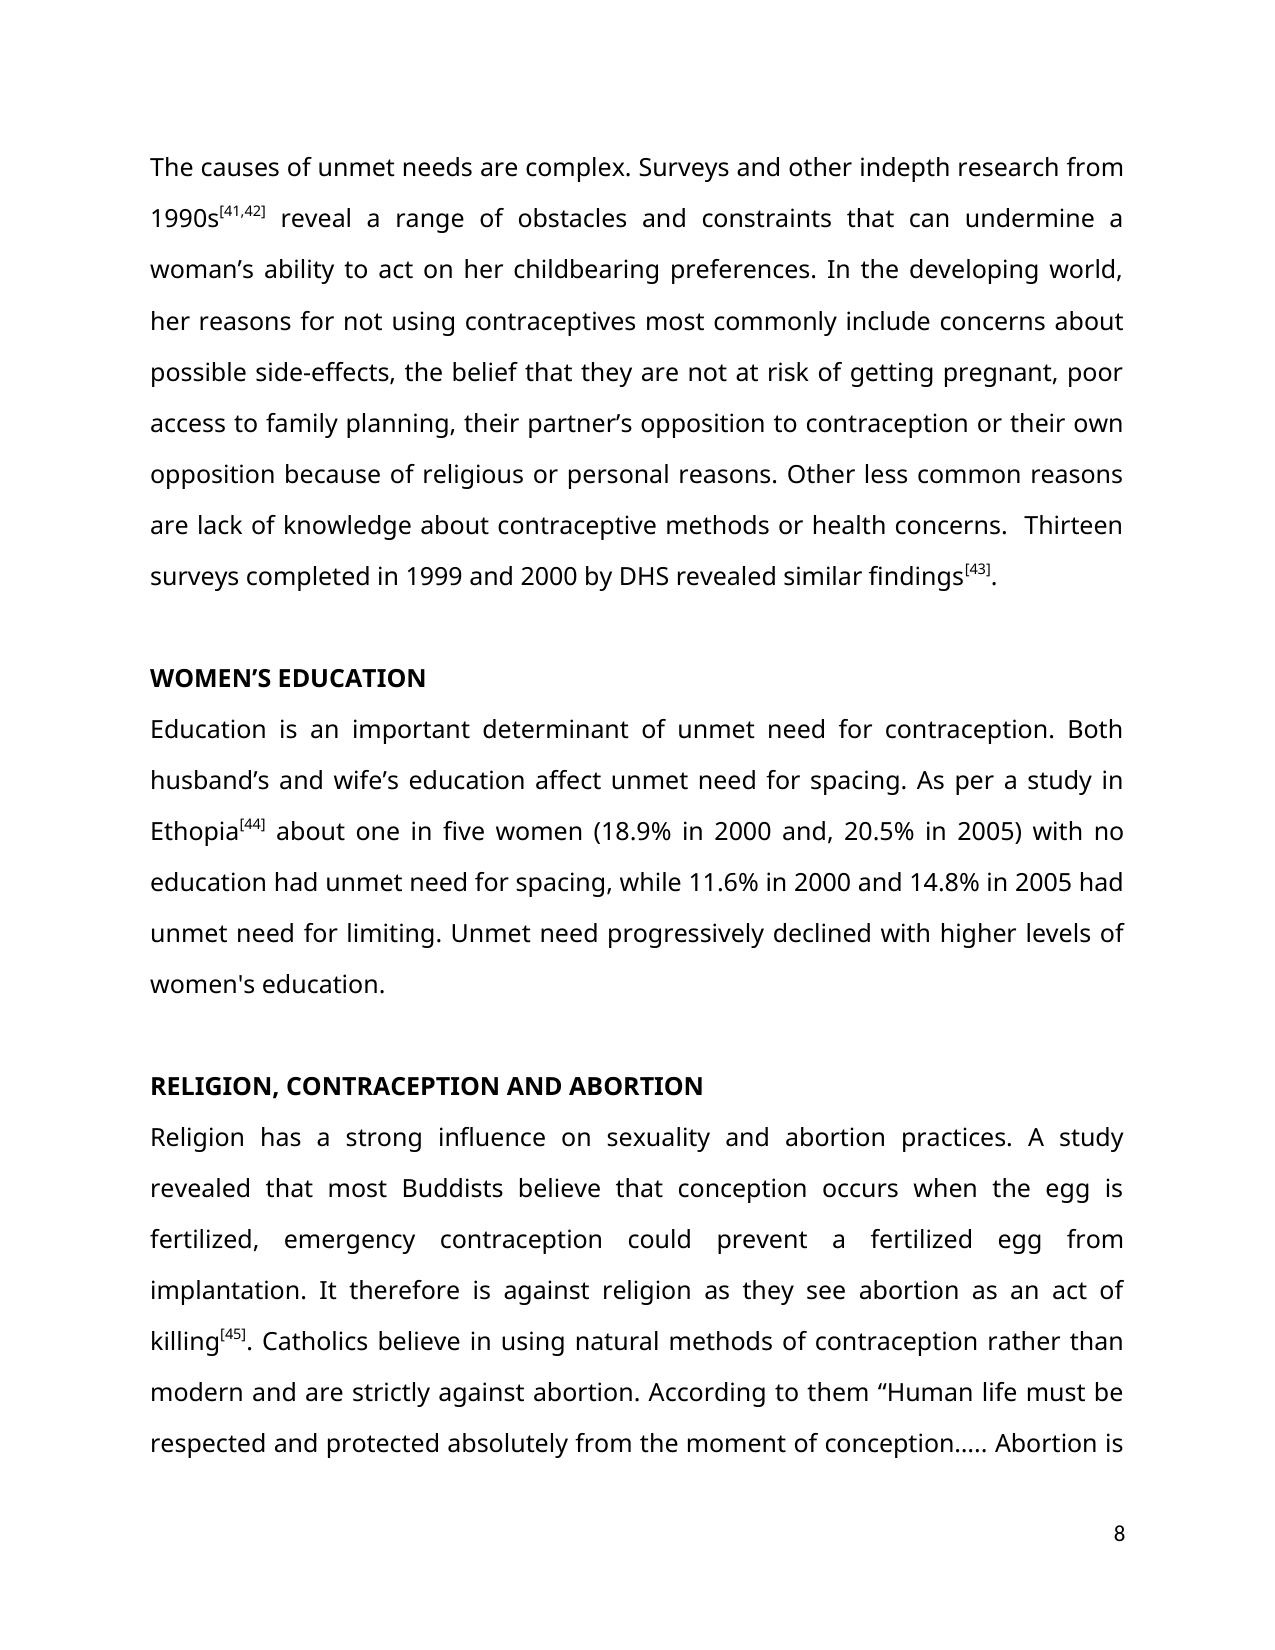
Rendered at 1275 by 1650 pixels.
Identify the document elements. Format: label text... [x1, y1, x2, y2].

text WOMEN’S EDUCATION [150, 660, 1125, 694]
text The causes of unmet needs are complex. Surveys and other indepth research from 1990s[41,42] reveal a range of obstacles and constraints that can undermine a woman’s ability to act on her childbearing preferences. In the developing world, her reasons for not using contraceptives most commonly include concerns about possible side-effects, the belief that they are not at risk of getting pregnant, poor access to family planning, their partner’s opposition to contraception or their own opposition because of religious or personal reasons. Other less common reasons are lack of knowledge about contraceptive methods or health concerns. Thirteen surveys completed in 1999 and 2000 by DHS revealed similar findings[43]. [150, 150, 1125, 592]
text Education is an important determinant of unmet need for contraception. Both husband’s and wife’s education affect unmet need for spacing. As per a study in Ethopia[44] about one in five women (18.9% in 2000 and, 20.5% in 2005) with no education had unmet need for spacing, while 11.6% in 2000 and 14.8% in 2005 had unmet need for limiting. Unmet need progressively declined with higher levels of women's education. [150, 711, 1125, 1001]
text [150, 1120, 1125, 1460]
text RELIGION, CONTRACEPTION AND ABORTION [150, 1069, 1125, 1103]
